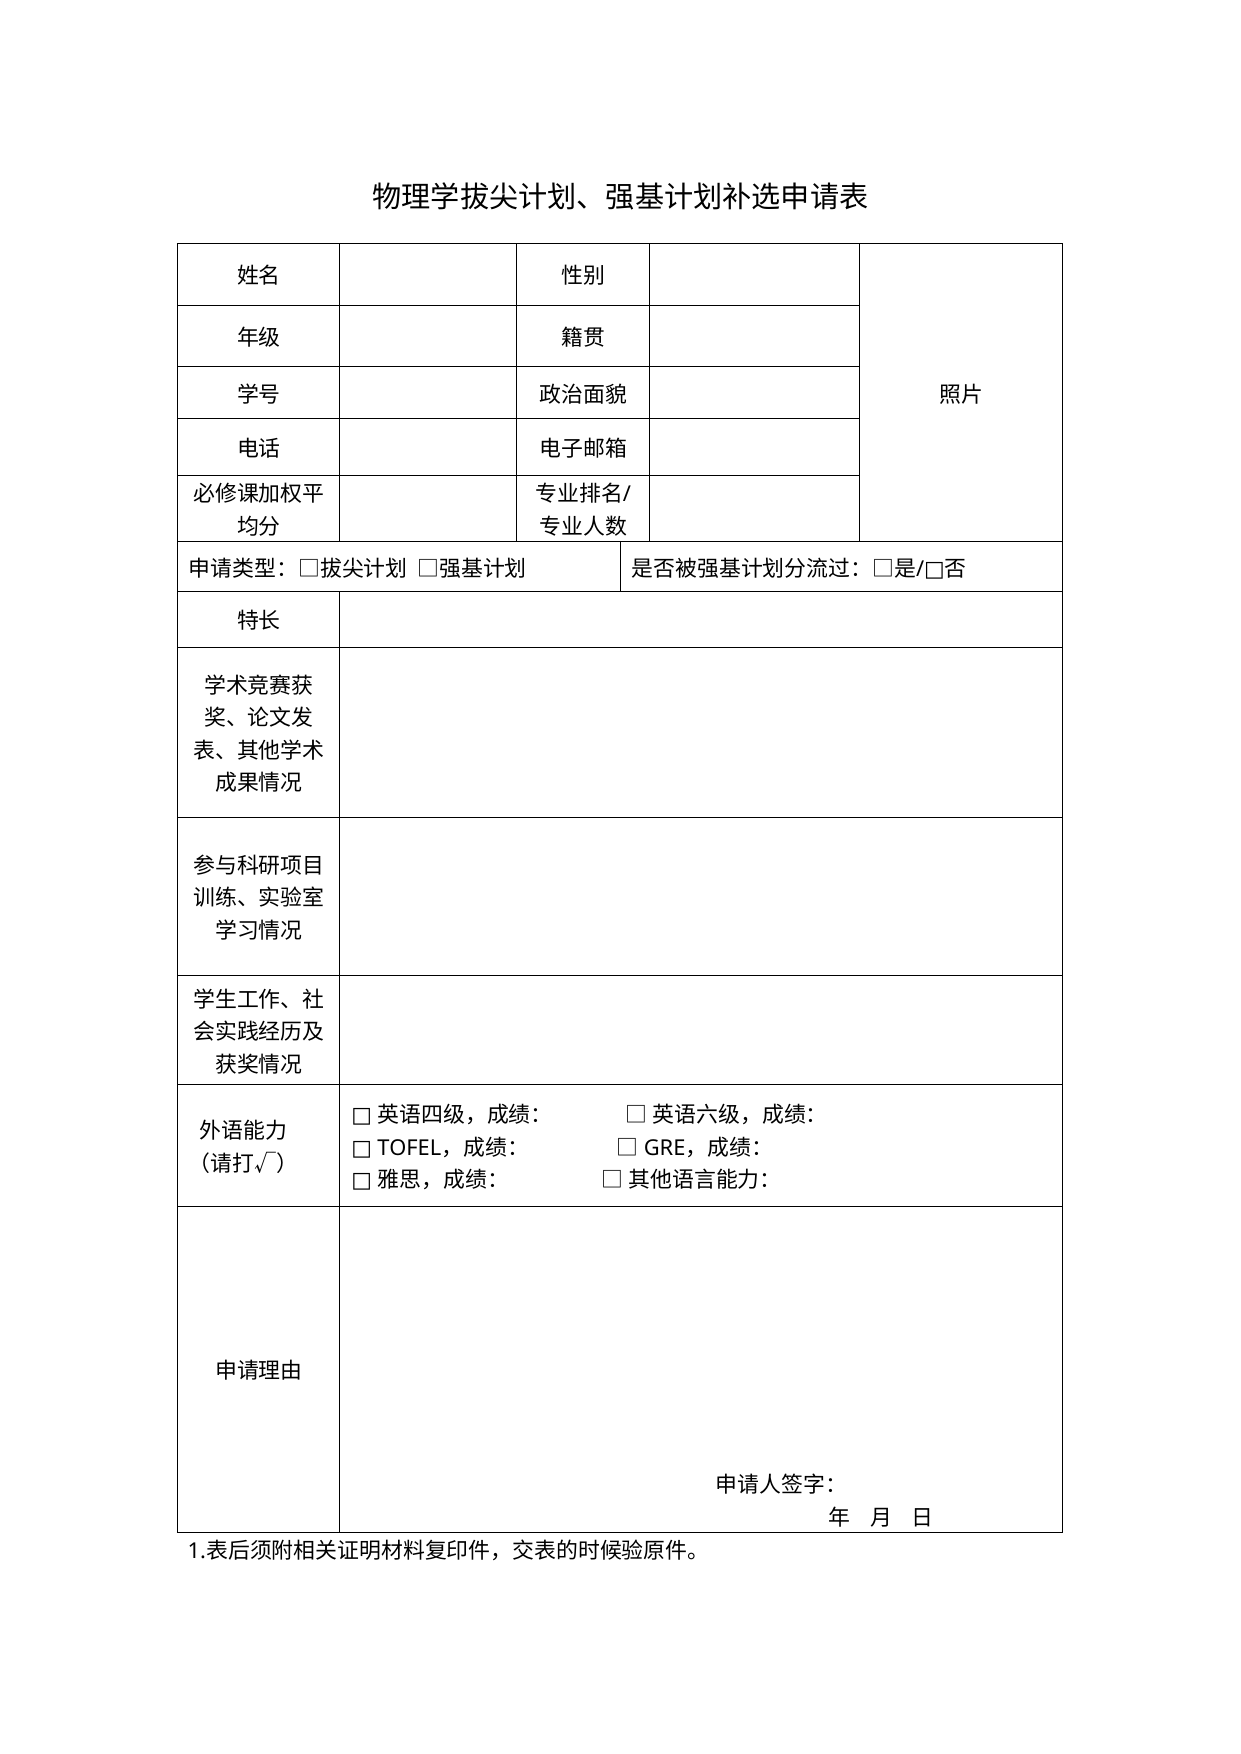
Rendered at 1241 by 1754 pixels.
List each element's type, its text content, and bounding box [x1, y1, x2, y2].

text 1.表后须附相关证明材料复印件，交表的时候验原件。 [187, 1533, 1053, 1565]
table_cell 申请人签字： 年 月 日 [340, 1207, 1062, 1532]
table_cell [340, 367, 516, 418]
table_cell [650, 419, 859, 475]
table_cell 特长 [178, 592, 339, 647]
table_cell [340, 419, 516, 475]
table_cell □ 英语四级，成绩： □ 英语六级，成绩： □ TOFEL，成绩： □ GRE，成绩： □ 雅思，成绩： □ 其他语言能力： [340, 1085, 1062, 1206]
table_cell 申请类型：□拔尖计划 □强基计划 [178, 542, 620, 591]
table_header 性别 [517, 244, 649, 304]
table_cell 电子邮箱 [517, 419, 649, 475]
table_cell 电话 [178, 419, 339, 475]
table_cell [340, 976, 1062, 1084]
table_cell 学生工作、社会实践经历及获奖情况 [178, 976, 339, 1084]
table_cell 专业排名/专业人数 [517, 476, 649, 541]
table_cell [650, 367, 859, 418]
table_cell 政治面貌 [517, 367, 649, 418]
table_cell 学号 [178, 367, 339, 418]
table_cell 是否被强基计划分流过：□是/□否 [621, 542, 1062, 591]
table_cell [340, 592, 1062, 647]
table_header [340, 244, 516, 304]
table_cell 申请理由 [178, 1207, 339, 1532]
table_header 姓名 [178, 244, 339, 304]
table_cell 籍贯 [517, 306, 649, 366]
table_cell 参与科研项目训练、实验室学习情况 [178, 818, 339, 974]
table_cell [650, 476, 859, 541]
table_cell 必修课加权平均分 [178, 476, 339, 541]
text 物理学拔尖计划、强基计划补选申请表 [187, 162, 1053, 227]
table_cell 年级 [178, 306, 339, 366]
table_header 照片 [860, 244, 1062, 541]
table_header [650, 244, 859, 304]
table_cell [650, 306, 859, 366]
table_cell [340, 306, 516, 366]
table_cell [340, 476, 516, 541]
table_cell 学术竞赛获奖、论文发表、其他学术成果情况 [178, 648, 339, 817]
table_cell 外语能力 （请打√） [178, 1085, 339, 1206]
table_cell [340, 648, 1062, 817]
table_cell [340, 818, 1062, 974]
